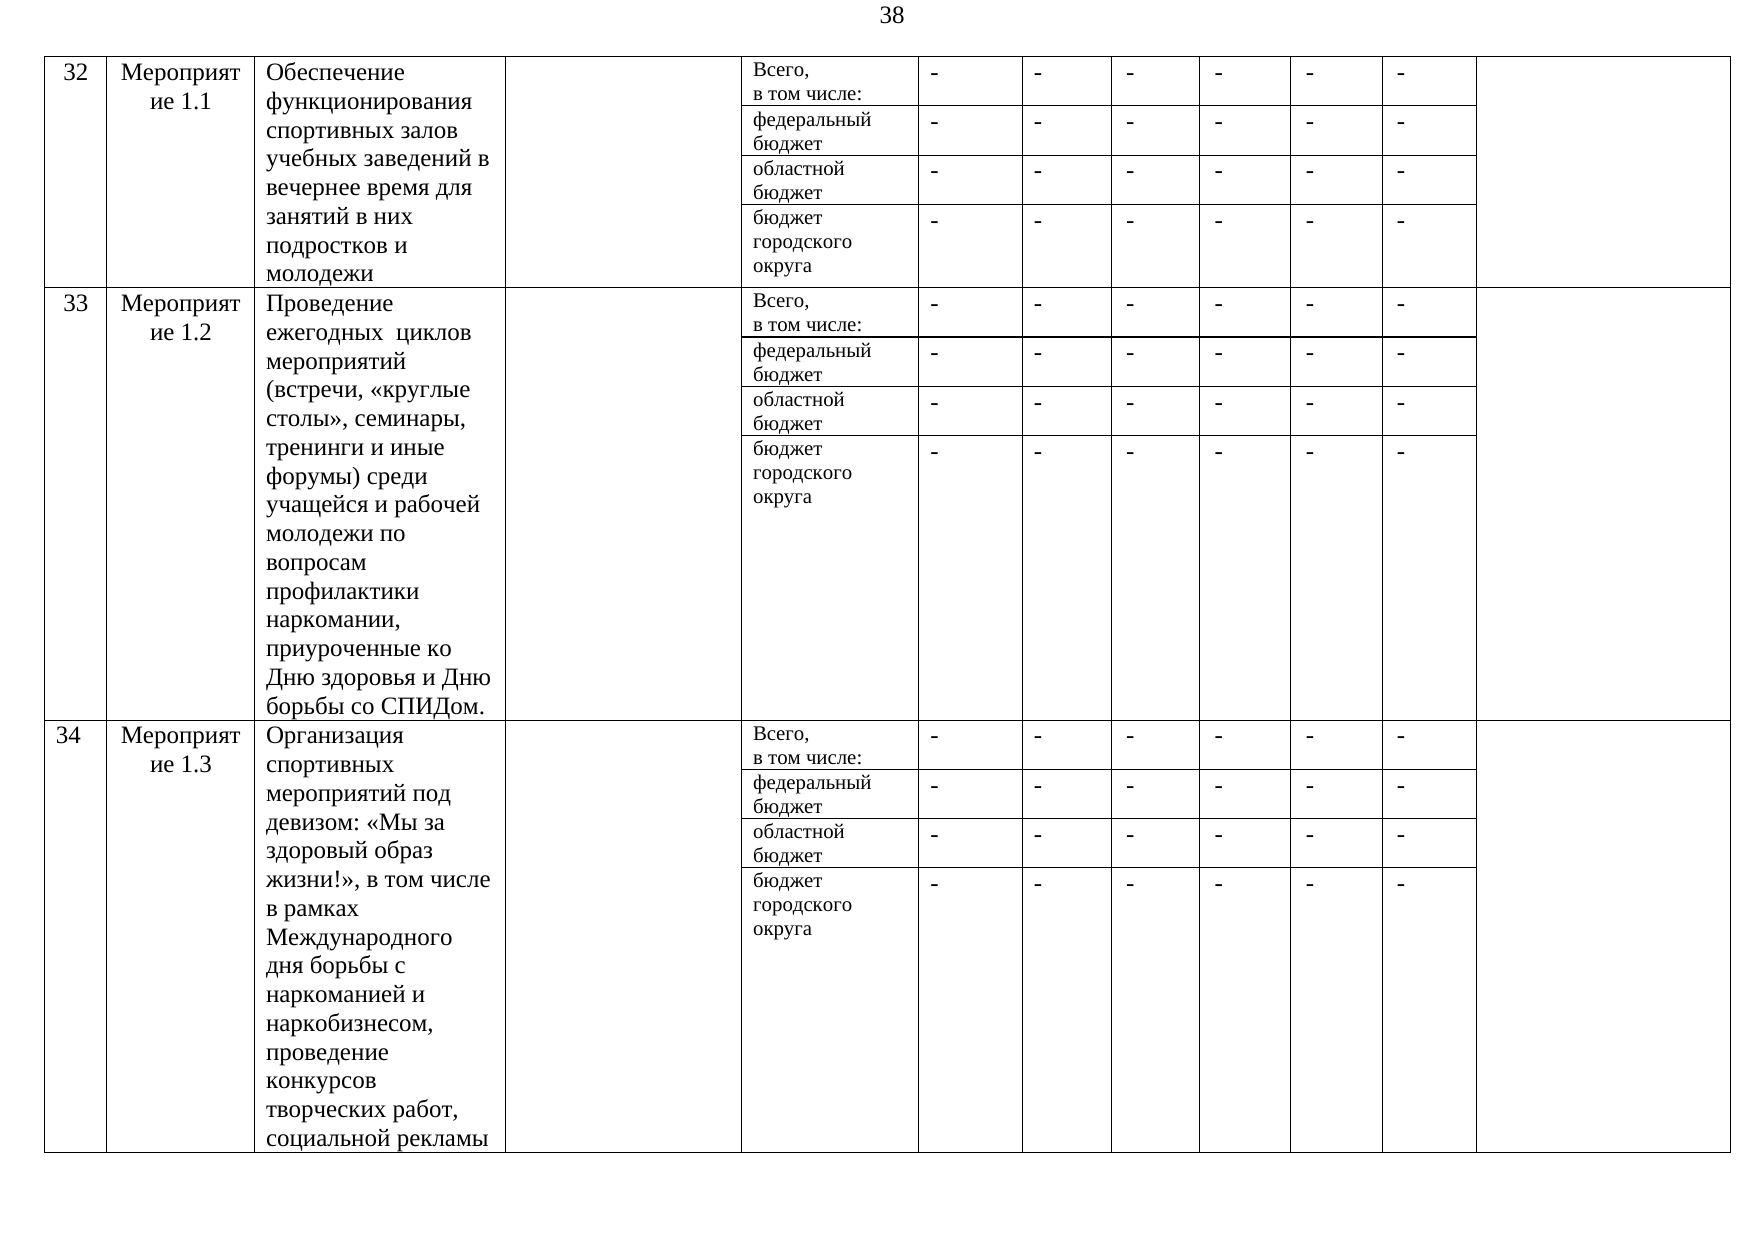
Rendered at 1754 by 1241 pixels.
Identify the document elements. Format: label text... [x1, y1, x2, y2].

table_cell 33 [45, 288, 106, 719]
table_cell - [919, 436, 1022, 719]
table_cell - [1383, 436, 1476, 719]
table_cell - [1200, 436, 1290, 719]
table_cell Всего, в том числе: [742, 57, 918, 105]
table_cell - [1023, 819, 1111, 867]
table_cell - [1200, 819, 1290, 867]
table_cell - [1383, 387, 1476, 435]
table_cell - [1383, 868, 1476, 1152]
table_cell - [1291, 205, 1382, 287]
table_cell - [1023, 156, 1111, 204]
table_cell [506, 288, 741, 719]
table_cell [742, 868, 918, 1152]
table_cell Всего, в том числе: [742, 721, 918, 769]
table_cell - [1112, 205, 1199, 287]
table_cell - [1200, 387, 1290, 435]
table_cell - [1291, 387, 1382, 435]
table_cell федеральный бюджет [742, 106, 918, 154]
table_cell - [1383, 106, 1476, 154]
table_cell - [1112, 288, 1199, 336]
table_cell [1477, 288, 1730, 719]
table_cell - [1291, 106, 1382, 154]
table_cell Организация спортивных мероприятий под девизом: «Мы за здоровый образ жизни!», в том числе в рамках Международного дня борьбы с наркоманией и наркобизнесом, проведение конкурсов творческих работ, социальной рекламы среди учащихся [255, 721, 505, 1152]
table_cell - [1200, 721, 1290, 769]
table_cell областной бюджет [742, 387, 918, 435]
table_cell областной бюджет [742, 819, 918, 867]
table_cell - [919, 205, 1022, 287]
table_cell - [919, 57, 1022, 105]
table_cell - [1383, 205, 1476, 287]
table_cell - [1291, 338, 1382, 386]
table_cell - [1023, 770, 1111, 818]
table_cell - [1383, 819, 1476, 867]
table_cell [1477, 57, 1730, 287]
table_cell - [1112, 721, 1199, 769]
table_cell - [1383, 156, 1476, 204]
table_cell - [919, 156, 1022, 204]
table_cell - [1200, 288, 1290, 336]
table_cell - [1200, 106, 1290, 154]
table_cell - [1200, 205, 1290, 287]
table_cell Мероприятие 1.3 [107, 721, 254, 1152]
table_cell - [1023, 436, 1111, 719]
table_cell - [1200, 57, 1290, 105]
table_cell - [1200, 156, 1290, 204]
table_cell - [1112, 868, 1199, 1152]
table_cell федеральный бюджет [742, 338, 918, 386]
table_cell - [919, 868, 1022, 1152]
table_cell - [1291, 57, 1382, 105]
table_cell - [1112, 387, 1199, 435]
table_cell - [1291, 819, 1382, 867]
table_cell - [1023, 868, 1111, 1152]
table_cell - [1291, 770, 1382, 818]
table_cell - [1023, 106, 1111, 154]
table_cell - [919, 288, 1022, 336]
table_cell - [1023, 387, 1111, 435]
table_cell - [1383, 338, 1476, 386]
table_cell - [1023, 338, 1111, 386]
table_cell бюджет городского округа [742, 436, 918, 719]
table_cell - [919, 106, 1022, 154]
table_cell - [1023, 205, 1111, 287]
table_cell федеральный бюджет [742, 770, 918, 818]
table_cell - [1112, 819, 1199, 867]
table_cell - [919, 721, 1022, 769]
table_cell - [1200, 868, 1290, 1152]
table_cell - [919, 819, 1022, 867]
table_cell 32 [45, 57, 106, 287]
table_cell Всего, в том числе: [742, 288, 918, 336]
table_cell - [1291, 436, 1382, 719]
table_cell - [1112, 338, 1199, 386]
table_cell - [1023, 721, 1111, 769]
table_cell бюджет городского округа [742, 205, 918, 287]
table_cell областной бюджет [742, 156, 918, 204]
table_cell - [919, 338, 1022, 386]
table_cell Обеспечение функционирования спортивных залов учебных заведений в вечернее время для занятий в них подростков и молодежи [255, 57, 505, 287]
table_cell - [1112, 106, 1199, 154]
table_cell [506, 57, 741, 287]
table_cell 34 [45, 721, 106, 1152]
table_cell - [1291, 721, 1382, 769]
table_cell - [1383, 57, 1476, 105]
table_cell - [1112, 436, 1199, 719]
table_cell - [1023, 288, 1111, 336]
table_cell - [1112, 156, 1199, 204]
table_cell - [1291, 156, 1382, 204]
table_cell - [1023, 57, 1111, 105]
table_cell [506, 721, 741, 1152]
table_cell - [1291, 868, 1382, 1152]
table_cell - [919, 387, 1022, 435]
table_cell Мероприятие 1.1 [107, 57, 254, 287]
table_cell [1477, 721, 1730, 1152]
table_cell - [1112, 57, 1199, 105]
table_cell - [1383, 288, 1476, 336]
table_cell - [1291, 288, 1382, 336]
table_cell - [919, 770, 1022, 818]
table_cell Проведение ежегодных циклов мероприятий (встречи, «круглые столы», семинары, тренинги и иные форумы) среди учащейся и рабочей молодежи по вопросам профилактики наркомании, приуроченные ко Дню здоровья и Дню борьбы со СПИДом. [255, 288, 505, 719]
table_cell Мероприятие 1.2 [107, 288, 254, 719]
table_cell - [1112, 770, 1199, 818]
table_cell - [1383, 721, 1476, 769]
table_cell - [1383, 770, 1476, 818]
table_cell - [1200, 338, 1290, 386]
table_cell - [1200, 770, 1290, 818]
